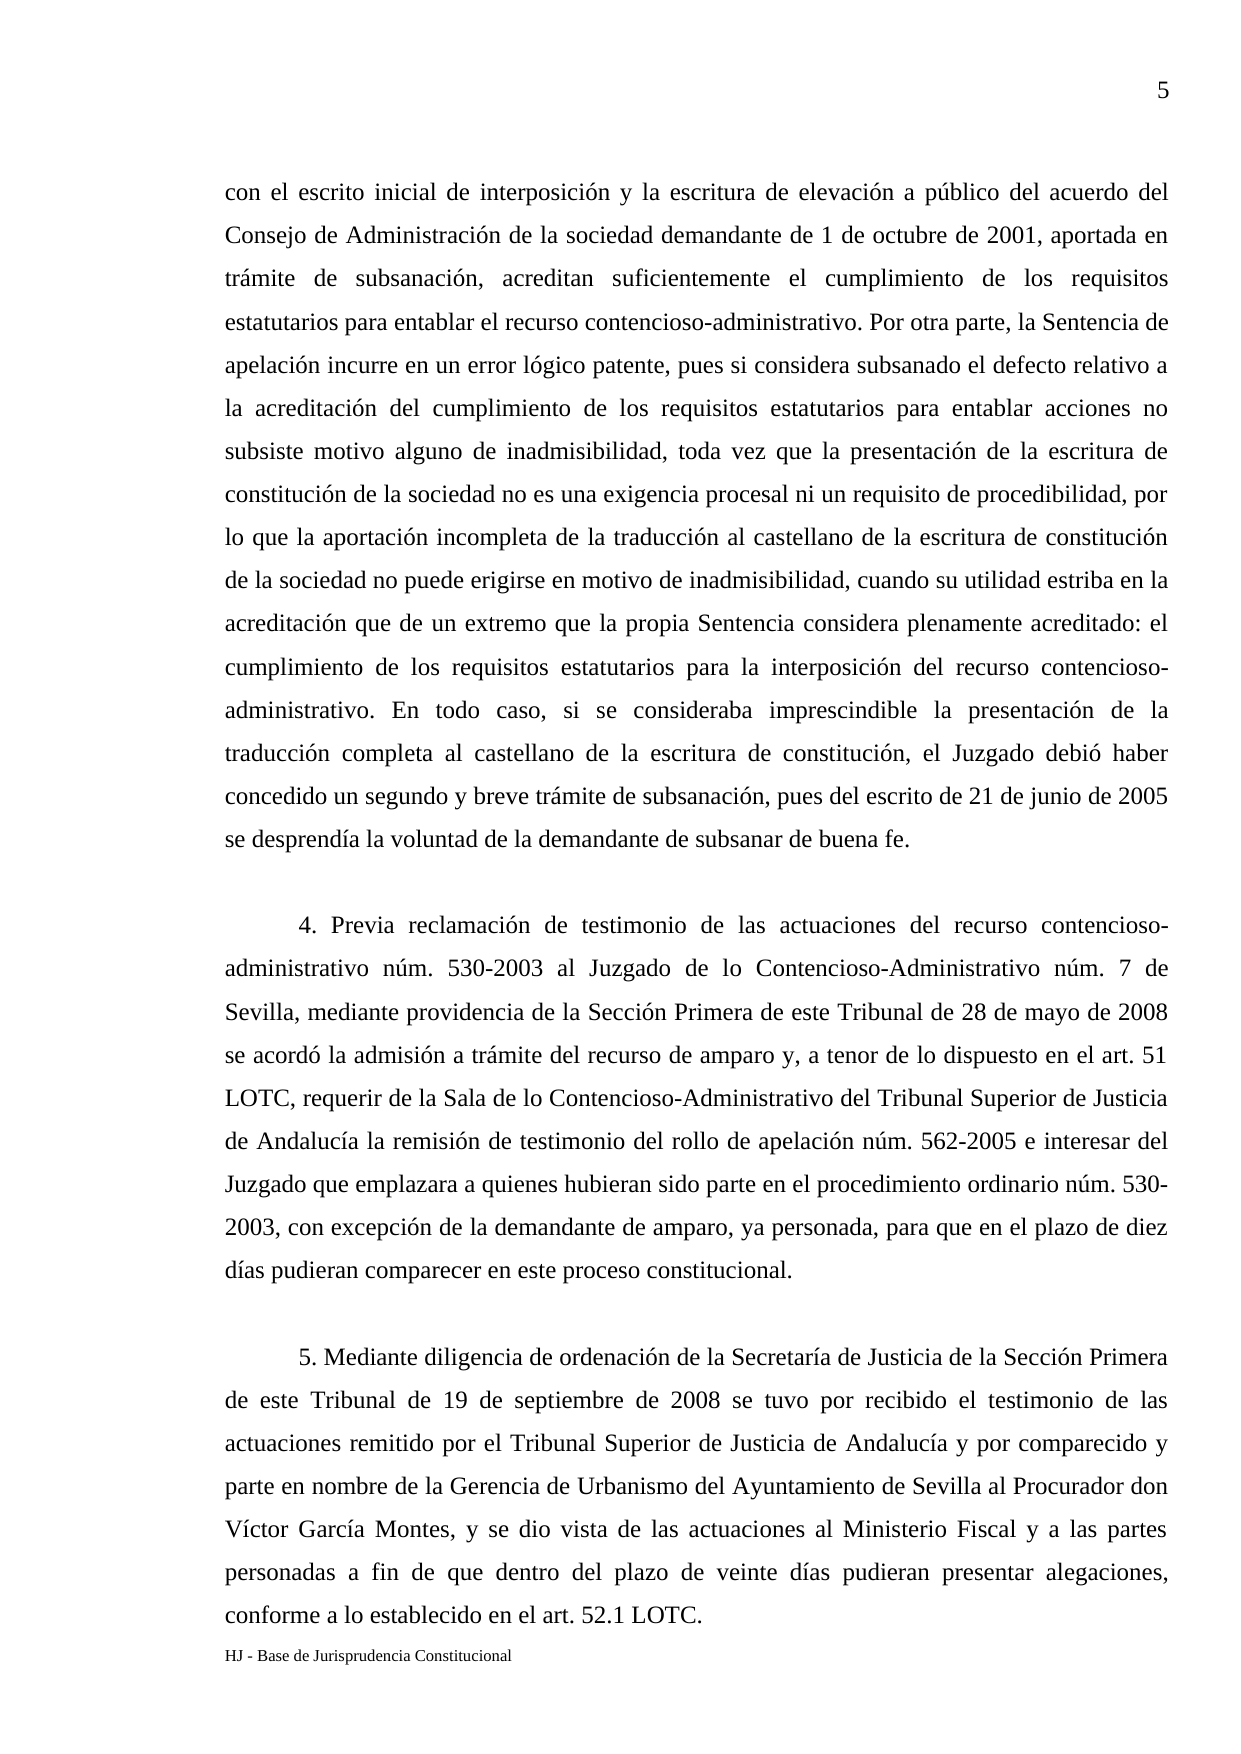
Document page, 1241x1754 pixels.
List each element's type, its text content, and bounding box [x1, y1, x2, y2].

text 5. Mediante diligencia de ordenación de la Secretaría de Justicia de la Sección Primera de este Tribunal de 19 de septiembre de 2008 se tuvo por recibido el testimonio de las actuaciones remitido por el Tribunal Superior de Justicia de Andalucía y por comparecido y parte en nombre de la Gerencia de Urbanismo del Ayuntamiento de Sevilla al Procurador don Víctor García Montes, y se dio vista de las actuaciones al Ministerio Fiscal y a las partes personadas a fin de que dentro del plazo de veinte días pudieran presentar alegaciones, conforme a lo establecido en el art. 52.1 LOTC. [224, 1342, 1169, 1629]
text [224, 177, 1169, 853]
text 4. Previa reclamación de testimonio de las actuaciones del recurso contencioso-administrativo núm. 530-2003 al Juzgado de lo Contencioso-Administrativo núm. 7 de Sevilla, mediante providencia de la Sección Primera de este Tribunal de 28 de mayo de 2008 se acordó la admisión a trámite del recurso de amparo y, a tenor de lo dispuesto en el art. 51 LOTC, requerir de la Sala de lo Contencioso-Administrativo del Tribunal Superior de Justicia de Andalucía la remisión de testimonio del rollo de apelación núm. 562-2005 e interesar del Juzgado que emplazara a quienes hubieran sido parte en el procedimiento ordinario núm. 530-2003, con excepción de la demandante de amparo, ya personada, para que en el plazo de diez días pudieran comparecer en este proceso constitucional. [224, 910, 1169, 1284]
